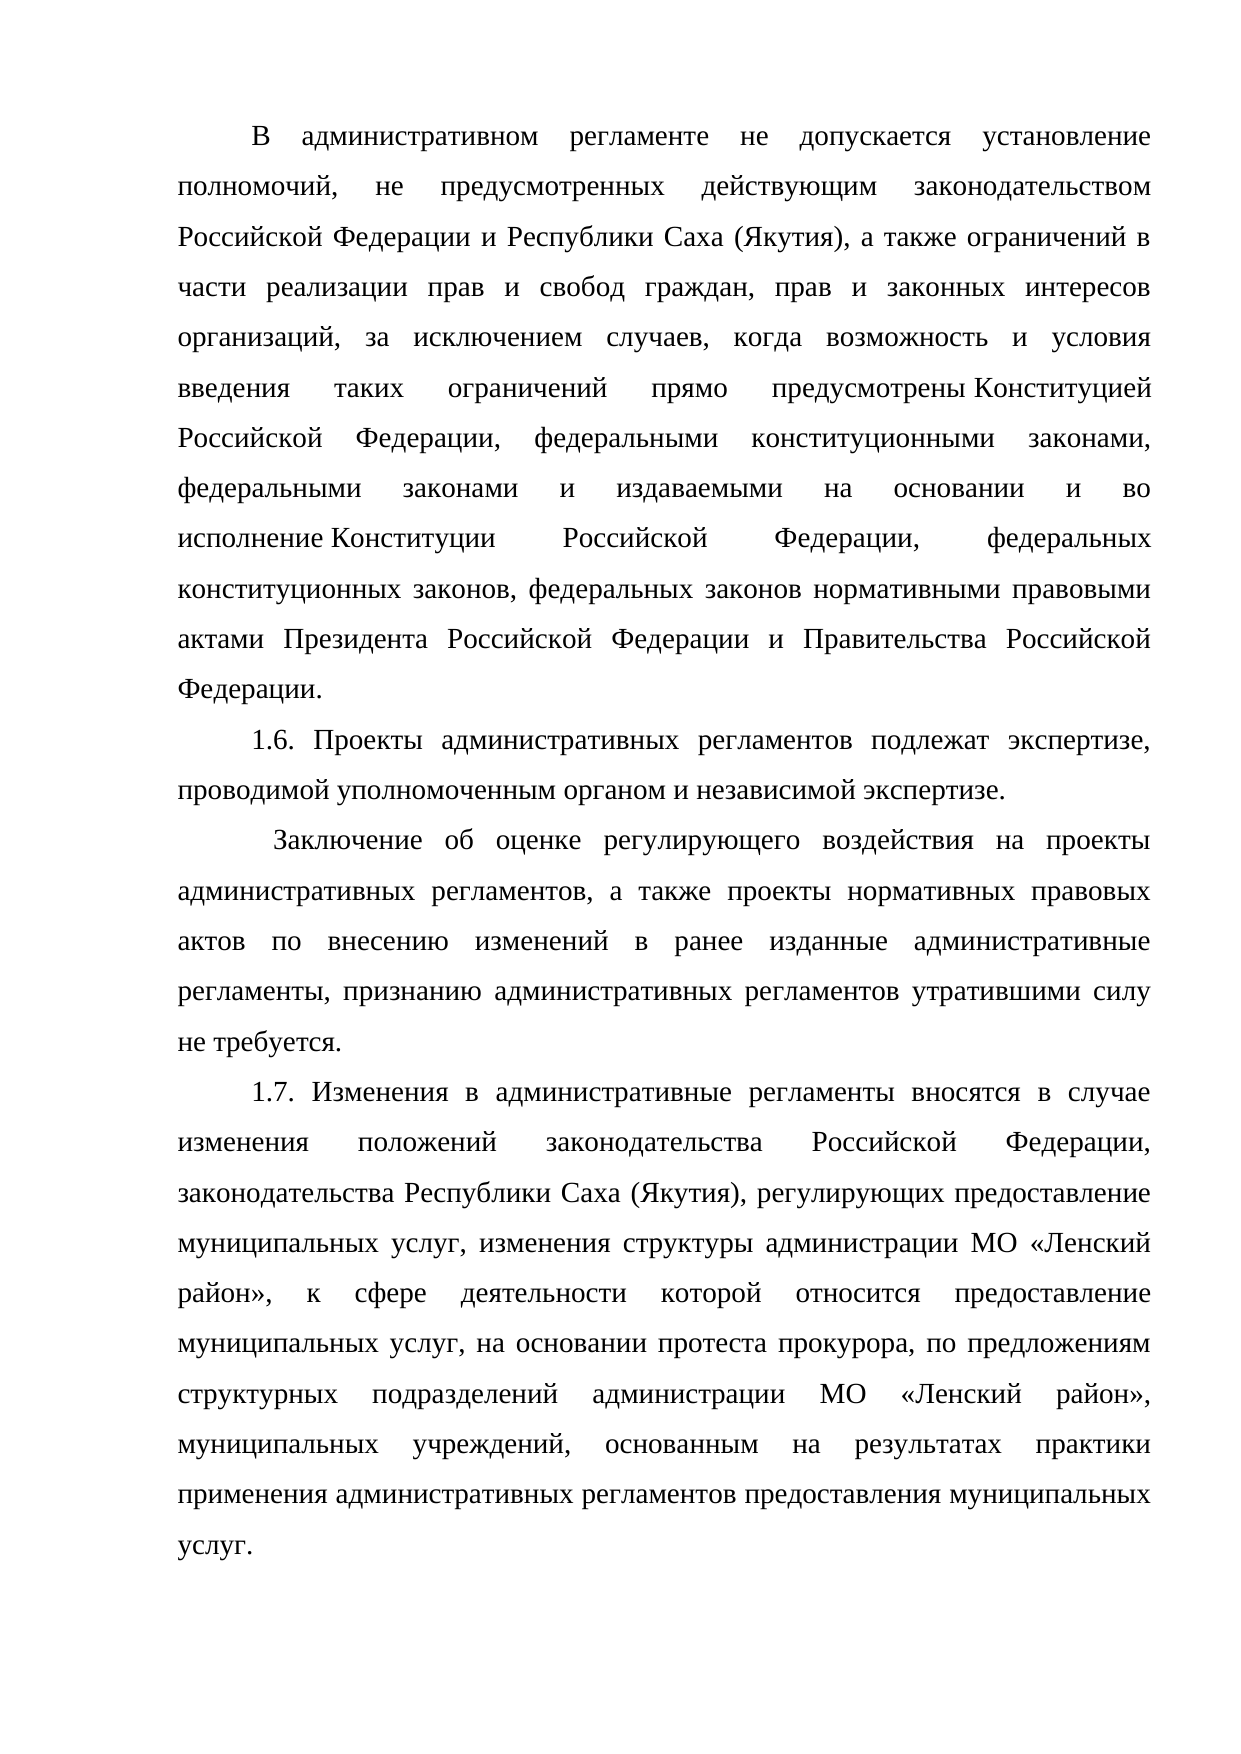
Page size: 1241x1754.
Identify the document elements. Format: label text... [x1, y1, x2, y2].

text В административном регламенте не допускается установление полномочий, не предусмотренных действующим законодательством Российской Федерации и Республики Саха (Якутия), а также ограничений в части реализации прав и свобод граждан, прав и законных интересов организаций, за исключением случаев, когда возможность и условия введения таких ограничений прямо предусмотрены Конституцией Российской Федерации, федеральными конституционными законами, федеральными законами и издаваемыми на основании и во исполнение Конституции Российской Федерации, федеральных конституционных законов, федеральных законов нормативными правовыми актами Президента Российской Федерации и Правительства Российской Федерации. [177, 118, 1152, 705]
text 1.6. Проекты административных регламентов подлежат экспертизе, проводимой уполномоченным органом и независимой экспертизе. [177, 722, 1152, 806]
text 1.7. Изменения в административные регламенты вносятся в случае изменения положений законодательства Российской Федерации, законодательства Республики Саха (Якутия), регулирующих предоставление муниципальных услуг, изменения структуры администрации МО «Ленский район», к сфере деятельности которой относится предоставление муниципальных услуг, на основании протеста прокурора, по предложениям структурных подразделений администрации МО «Ленский район», муниципальных учреждений, основанным на результатах практики применения административных регламентов предоставления муниципальных услуг. [177, 1074, 1152, 1560]
text Заключение об оценке регулирующего воздействия на проекты административных регламентов, а также проекты нормативных правовых актов по внесению изменений в ранее изданные административные регламенты, признанию административных регламентов утратившими силу не требуется. [177, 822, 1152, 1057]
